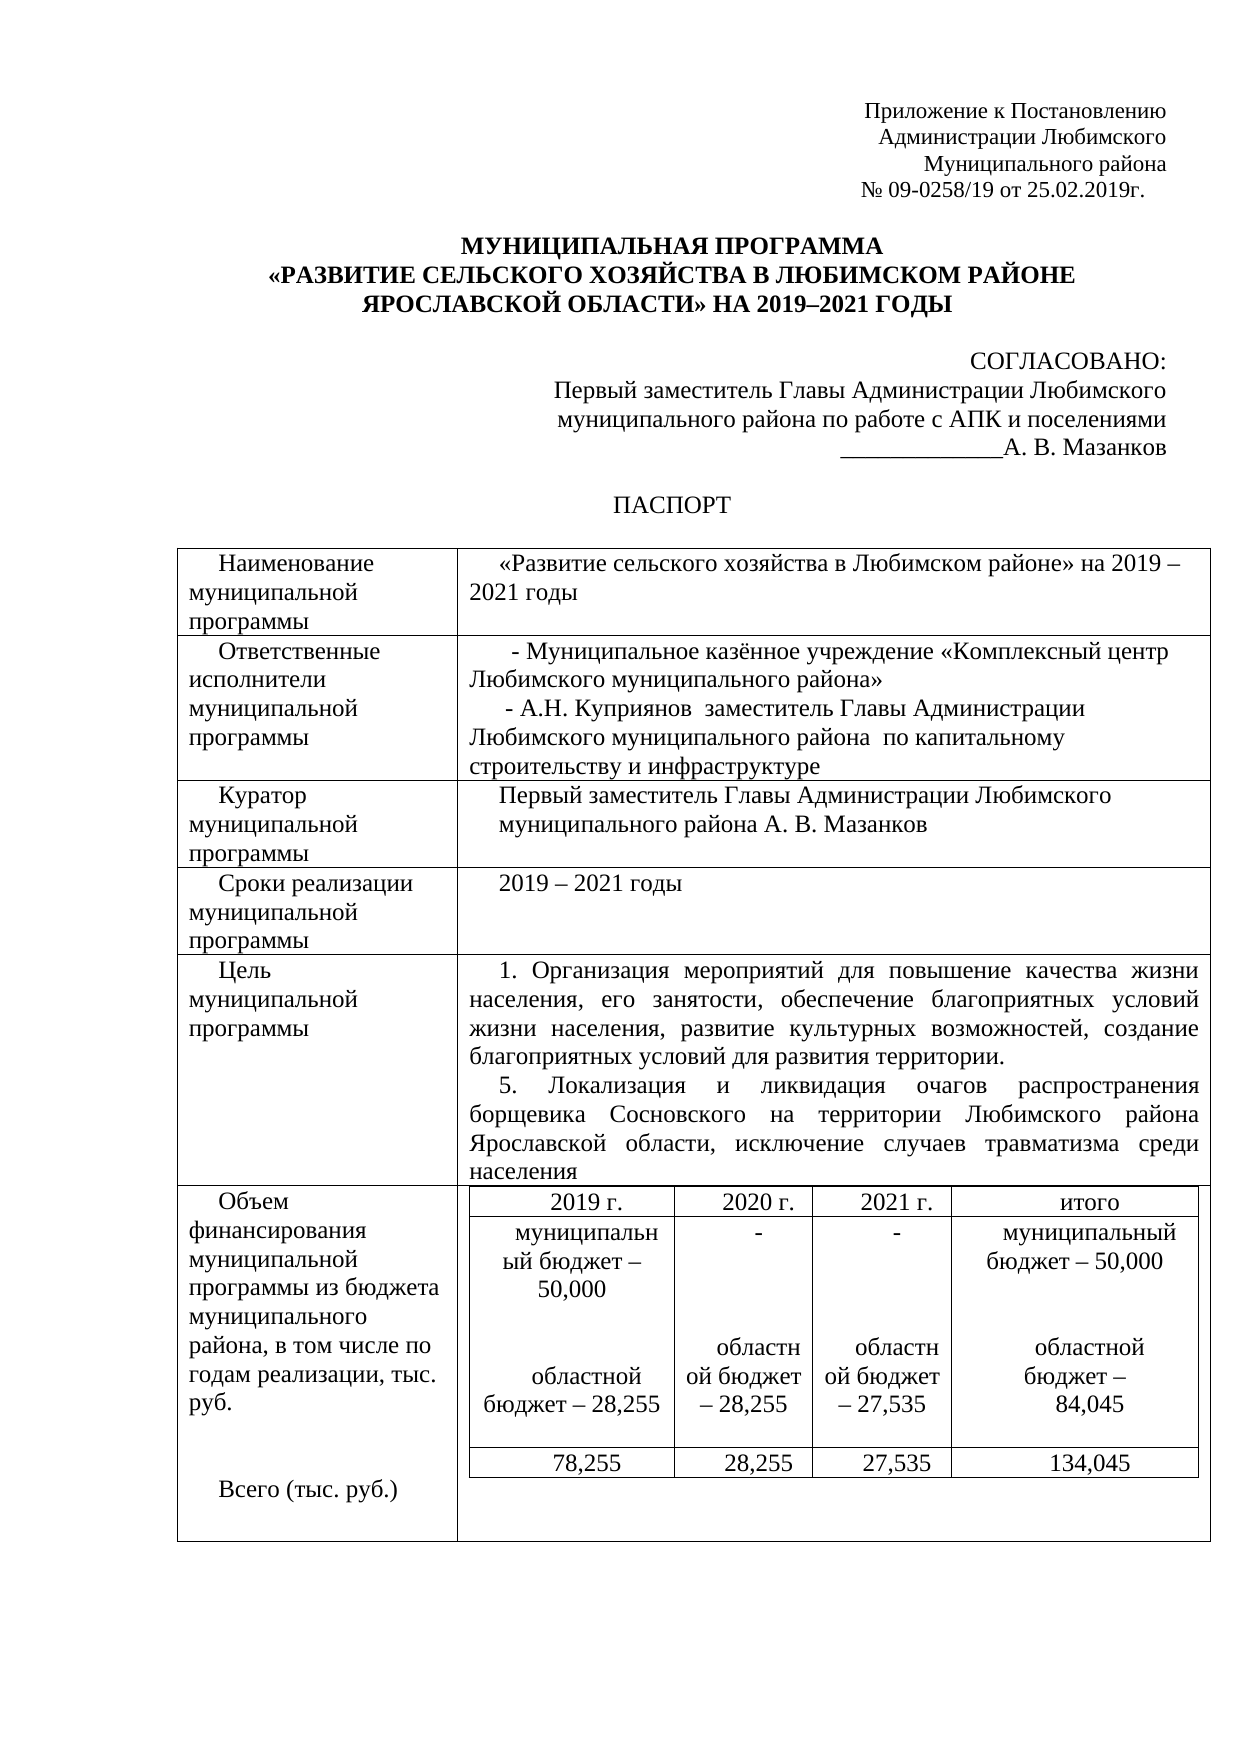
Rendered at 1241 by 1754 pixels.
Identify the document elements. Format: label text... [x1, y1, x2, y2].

table_cell 2019 – 2021 годы [458, 868, 1210, 954]
table_cell Сроки реализации муниципальной программы [178, 868, 457, 954]
text «РАЗВИТИЕ СЕЛЬСКОГО ХОЗЯЙСТВА В ЛЮБИМСКОМ РАЙОНЕ ЯРОСЛАВСКОЙ ОБЛАСТИ» НА 2019–2021 ГОДЫ [148, 260, 1167, 317]
text Приложение к Постановлению [148, 97, 1167, 123]
text Муниципального района [148, 150, 1167, 176]
table_cell 1. Организация мероприятий для повышение качества жизни населения, его занятости, обеспечение благоприятных условий жизни населения, развитие культурных возможностей, создание благоприятных условий для развития территории. 5. Локализация и ликвидация очагов распространения борщевика Сосновского на территории Любимского района Ярославской области, исключение случаев травматизма среди населения [458, 955, 1210, 1185]
table_header «Развитие сельского хозяйства в Любимском районе» на 2019 – 2021 годы [458, 549, 1210, 635]
text МУНИЦИПАЛЬНАЯ ПРОГРАММА [148, 231, 1167, 260]
table_cell [458, 1186, 1210, 1541]
text № 09-0258/19 от 25.02.2019г. [148, 176, 1167, 202]
table_cell Ответственные исполнители муниципальной программы [178, 636, 457, 779]
table_cell - Муниципальное казённое учреждение «Комплексный центр Любимского муниципального района» - А.Н. Куприянов заместитель Главы Администрации Любимского муниципального района по капитальному строительству и инфраструктуре [458, 636, 1210, 779]
table_cell Объем финансирования муниципальной программы из бюджета муниципального района, в том числе по годам реализации, тыс. руб. Всего (тыс. руб.) [178, 1186, 457, 1541]
text ПАСПОРТ [148, 490, 1167, 519]
text Первый заместитель Главы Администрации Любимского [148, 375, 1167, 404]
table_header Наименование муниципальной программы [178, 549, 457, 635]
text _____________А. В. Мазанков [148, 432, 1167, 461]
text муниципального района по работе с АПК и поселениями [148, 404, 1167, 432]
table_cell Цель муниципальной программы [178, 955, 457, 1185]
table_cell Куратор муниципальной программы [178, 781, 457, 867]
table_cell Первый заместитель Главы Администрации Любимского муниципального района А. В. Мазанков [458, 781, 1210, 867]
text СОГЛАСОВАНО: [148, 346, 1167, 375]
text Администрации Любимского [148, 123, 1167, 150]
